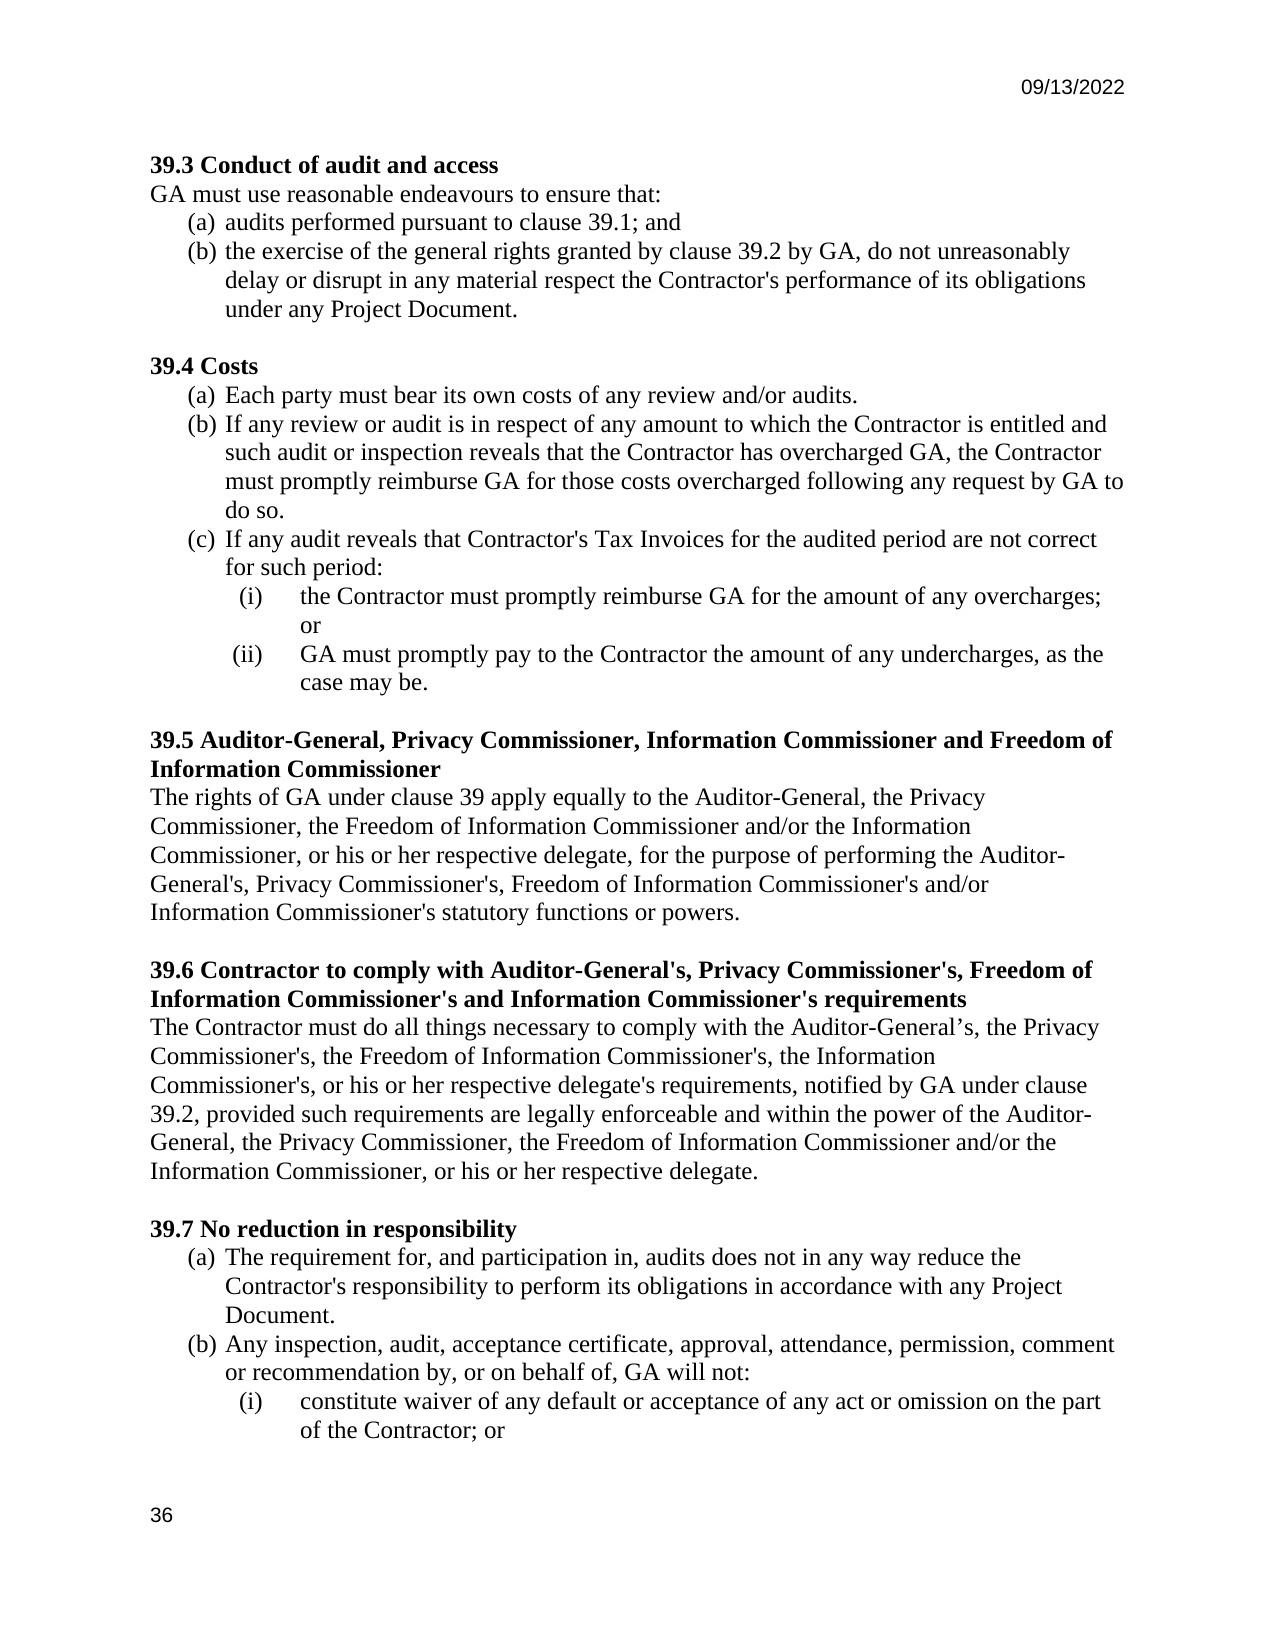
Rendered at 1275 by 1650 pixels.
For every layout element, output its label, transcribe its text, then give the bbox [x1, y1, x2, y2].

list The requirement for, and participation in, audits does not in any way reduce the Contractor's responsibility to perform its obligations in accordance with any Project Document. [187, 1242, 1125, 1329]
text 39.4 Costs [150, 351, 1125, 380]
text Commissioner's, the Freedom of Information Commissioner's, the Information [150, 1041, 1125, 1070]
text Information Commissioner's statutory functions or powers. [150, 897, 1125, 926]
text 39.3 Conduct of audit and access [150, 150, 1125, 179]
list If any audit reveals that Contractor's Tax Invoices for the audited period are not correct for such period: [187, 524, 1125, 581]
text Information Commissioner, or his or her respective delegate. [150, 1156, 1125, 1185]
text 39.6 Contractor to comply with Auditor-General's, Privacy Commissioner's, Freedom of [150, 955, 1125, 984]
text 39.7 No reduction in responsibility [150, 1214, 1125, 1242]
list Each party must bear its own costs of any review and/or audits. [187, 380, 1125, 409]
list Any inspection, audit, acceptance certificate, approval, attendance, permission, comment or recommendation by, or on behalf of, GA will not: [187, 1329, 1125, 1386]
text The rights of GA under clause 39 apply equally to the Auditor-General, the Privacy [150, 782, 1125, 811]
list audits performed pursuant to clause 39.1; and [187, 207, 1125, 236]
list GA must promptly pay to the Contractor the amount of any undercharges, as the case may be. [262, 639, 1125, 696]
list constitute waiver of any default or acceptance of any act or omission on the part of the Contractor; or [262, 1386, 1125, 1444]
text Information Commissioner's and Information Commissioner's requirements [150, 984, 1125, 1012]
list If any review or audit is in respect of any amount to which the Contractor is entitled and such audit or inspection reveals that the Contractor has overcharged GA, the Contractor must promptly reimburse GA for those costs overcharged following any request by GA to do so. [187, 409, 1125, 524]
list the exercise of the general rights granted by clause 39.2 by GA, do not unreasonably delay or disrupt in any material respect the Contractor's performance of its obligations under any Project Document. [187, 236, 1125, 322]
text GA must use reasonable endeavours to ensure that: [150, 179, 1125, 207]
text 39.2, provided such requirements are legally enforceable and within the power of the Auditor- [150, 1099, 1125, 1127]
text Commissioner, or his or her respective delegate, for the purpose of performing the Auditor- [150, 840, 1125, 869]
text General, the Privacy Commissioner, the Freedom of Information Commissioner and/or the [150, 1127, 1125, 1156]
list the Contractor must promptly reimburse GA for the amount of any overcharges; or [262, 581, 1125, 639]
text The Contractor must do all things necessary to comply with the Auditor-General’s, the Privacy [150, 1012, 1125, 1041]
text Commissioner, the Freedom of Information Commissioner and/or the Information [150, 811, 1125, 840]
text Information Commissioner [150, 754, 1125, 782]
text Commissioner's, or his or her respective delegate's requirements, notified by GA under clause [150, 1070, 1125, 1099]
text General's, Privacy Commissioner's, Freedom of Information Commissioner's and/or [150, 869, 1125, 897]
text 39.5 Auditor-General, Privacy Commissioner, Information Commissioner and Freedom of [150, 725, 1125, 754]
